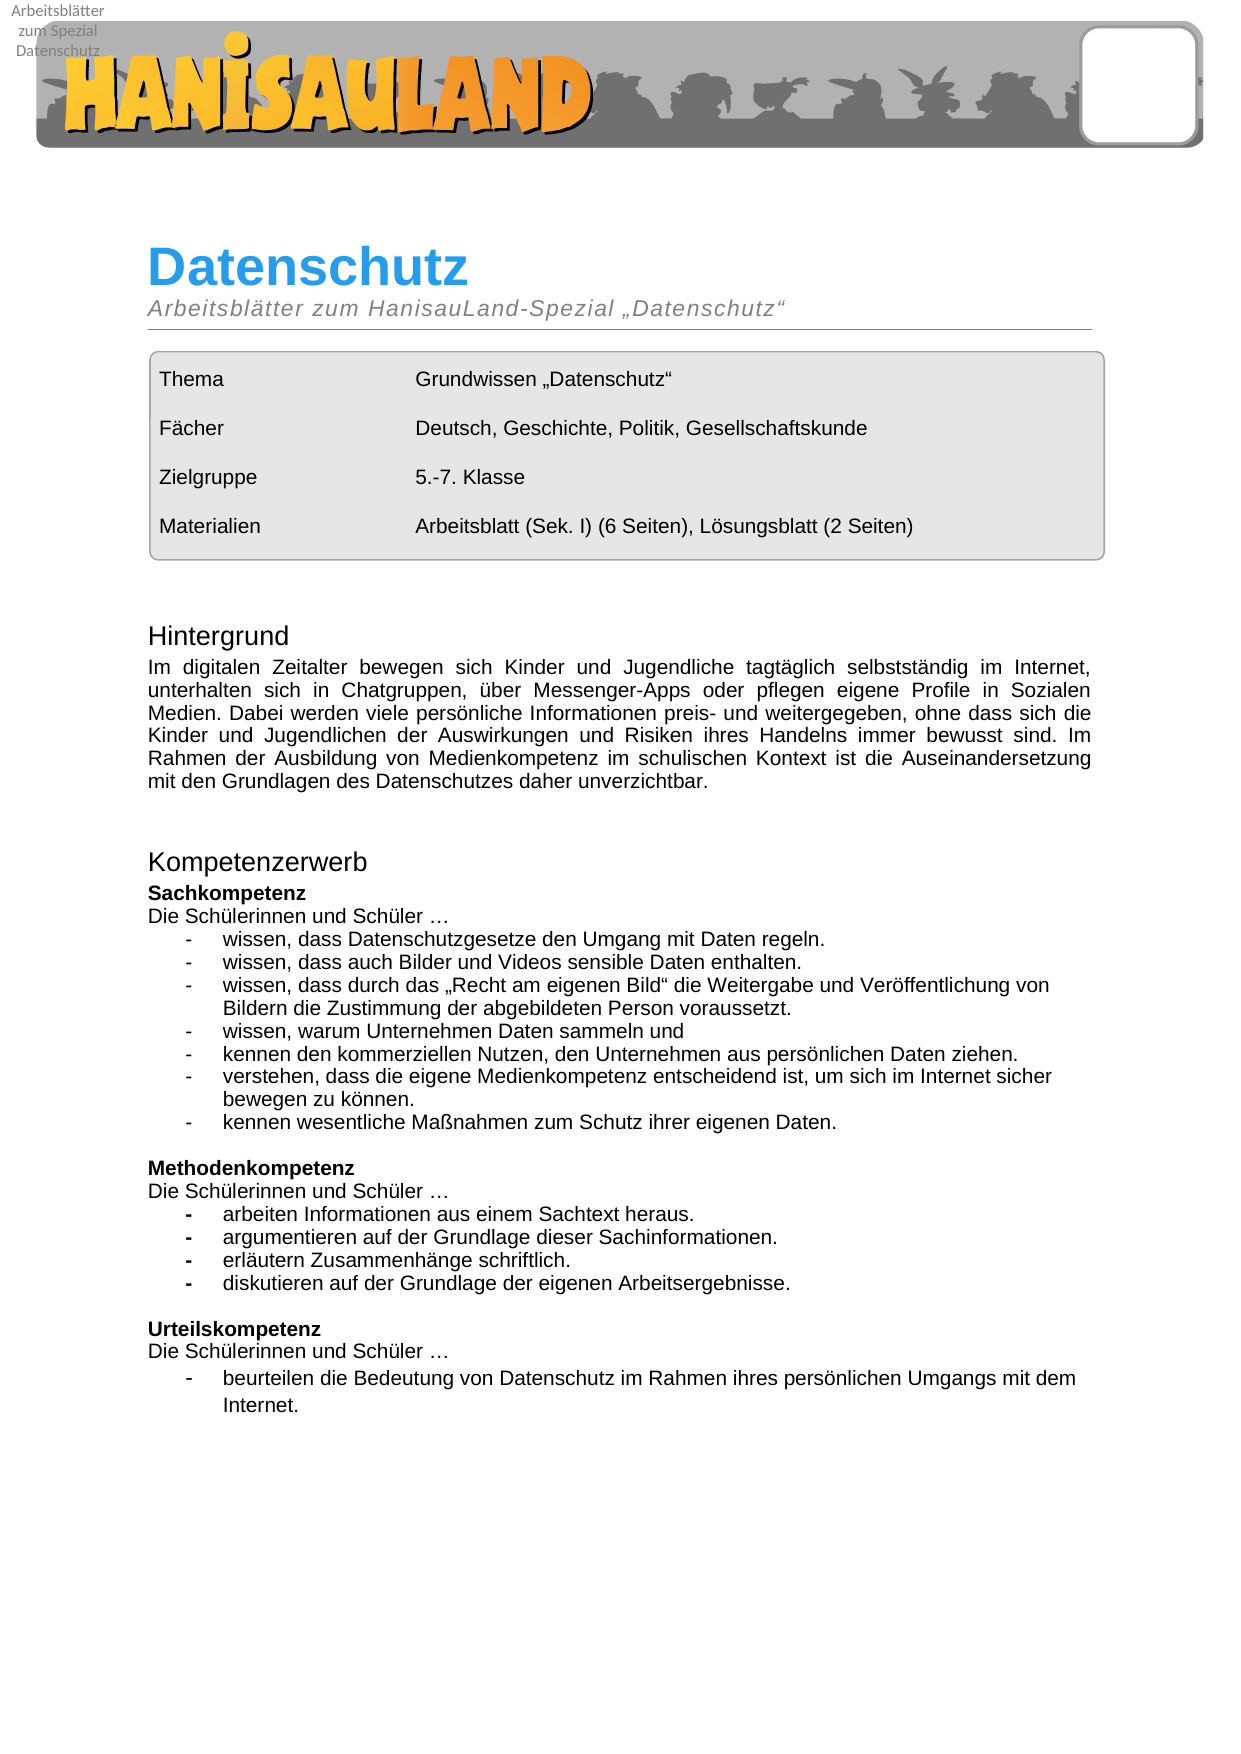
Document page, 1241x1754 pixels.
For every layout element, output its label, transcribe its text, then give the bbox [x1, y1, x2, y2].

list diskutieren auf der Grundlage der eigenen Arbeitsergebnisse. [185, 1272, 1092, 1295]
text Im digitalen Zeitalter bewegen sich Kinder und Jugendliche tagtäglich selbstständig im Internet, unterhalten sich in Chatgruppen, über Messenger-Apps oder pflegen eigene Profile in Sozialen Medien. Dabei werden viele persönliche Informationen preis- und weitergegeben, ohne dass sich die Kinder und Jugendlichen der Auswirkungen und Risiken ihres Handelns immer bewusst sind. Im Rahmen der Ausbildung von Medienkompetenz im schulischen Kontext ist die Auseinandersetzung mit den Grundlagen des Datenschutzes daher unverzichtbar. [148, 656, 1092, 793]
text Methodenkompetenz Die Schülerinnen und Schüler … [148, 1157, 1092, 1203]
text Kompetenzerwerb [148, 846, 1092, 877]
list kennen wesentliche Maßnahmen zum Schutz ihrer eigenen Daten. [185, 1111, 1092, 1134]
text Datenschutz [148, 245, 1092, 295]
list wissen, dass auch Bilder und Videos sensible Daten enthalten. [185, 951, 1092, 974]
table_cell [148, 550, 404, 599]
list arbeiten Informationen aus einem Sachtext heraus. [185, 1203, 1092, 1226]
list wissen, dass durch das „Recht am eigenen Bild“ die Weitergabe und Veröffentlichung von Bildern die Zustimmung der abgebildeten Person voraussetzt. [185, 974, 1092, 1020]
table_cell Materialien [148, 501, 404, 550]
list beurteilen die Bedeutung von Datenschutz im Rahmen ihres persönlichen Umgangs mit dem Internet. [185, 1363, 1092, 1417]
table_cell Zielgruppe [148, 452, 404, 501]
list kennen den kommerziellen Nutzen, den Unternehmen aus persönlichen Daten ziehen. [185, 1043, 1092, 1066]
list verstehen, dass die eigene Medienkompetenz entscheidend ist, um sich im Internet sicher bewegen zu können. [185, 1066, 1092, 1111]
table_cell Deutsch, Geschichte, Politik, Gesellschaftskunde [404, 403, 1081, 452]
table_header Thema [148, 354, 404, 403]
list Arbeitsblätter zum HanisauLand-Spezial „Datenschutz“ [148, 295, 1092, 329]
table_cell 5.-7. Klasse [404, 452, 1081, 501]
table_cell Arbeitsblatt (Sek. I) (6 Seiten), Lösungsblatt (2 Seiten) [404, 501, 1081, 550]
list erläutern Zusammenhänge schriftlich. [185, 1249, 1092, 1272]
picture [36, 21, 1204, 148]
list wissen, warum Unternehmen Daten sammeln und [185, 1020, 1092, 1043]
table_cell [404, 550, 1081, 599]
list wissen, dass Datenschutzgesetze den Umgang mit Daten regeln. [185, 928, 1092, 951]
text Hintergrund [148, 620, 1092, 651]
table_header Grundwissen „Datenschutz“ [404, 354, 1081, 403]
table_cell Fächer [148, 403, 404, 452]
text Sachkompetenz Die Schülerinnen und Schüler … [148, 882, 1092, 928]
text Urteilskompetenz Die Schülerinnen und Schüler … [148, 1318, 1092, 1363]
list argumentieren auf der Grundlage dieser Sachinformationen. [185, 1226, 1092, 1249]
